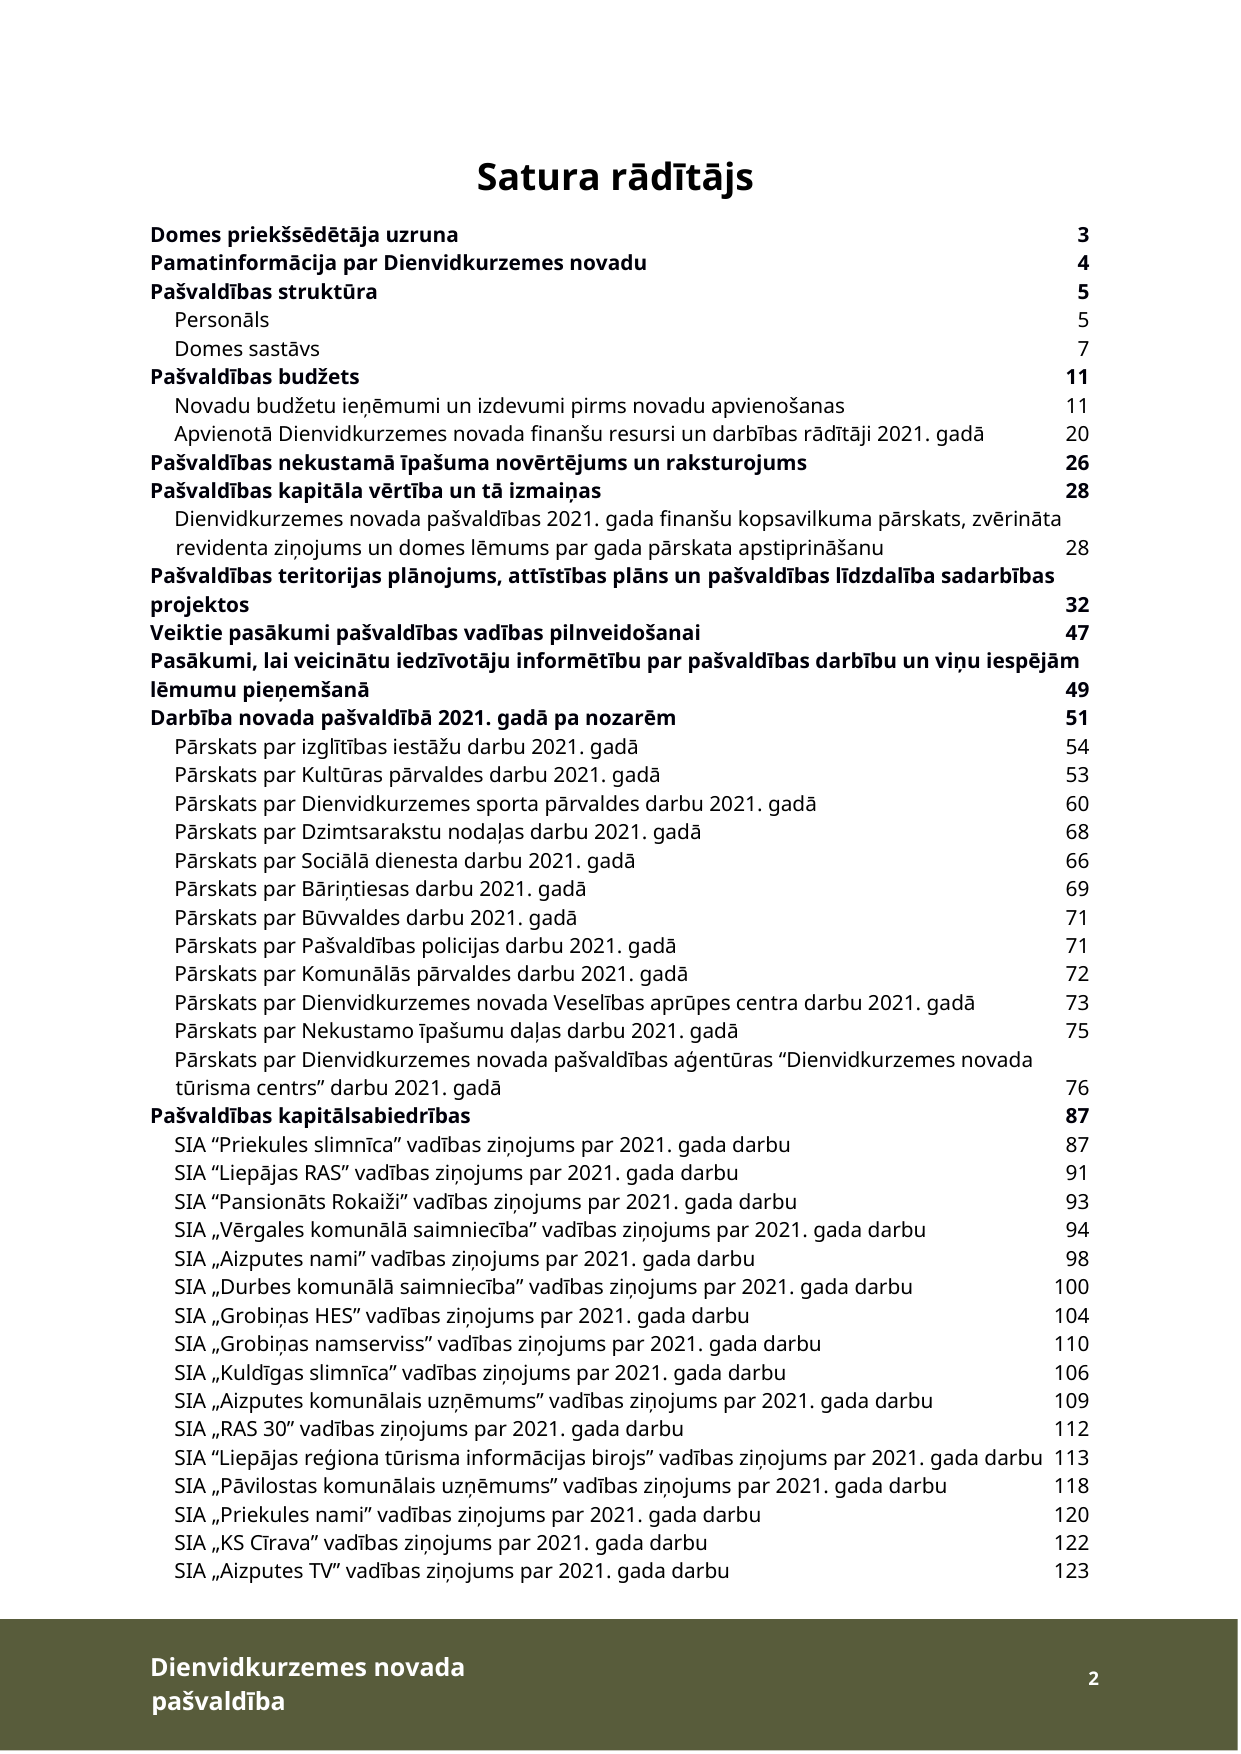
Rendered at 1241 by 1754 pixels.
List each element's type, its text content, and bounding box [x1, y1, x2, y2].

text Pārskats par Pašvaldības policijas darbu 2021. gadā 71 [174, 931, 1081, 959]
text Pašvaldības teritorijas plānojums, attīstības plāns un pašvaldības līdzdalība sadarbības projektos 32 [150, 561, 1090, 618]
text Veiktie pasākumi pašvaldības vadības pilnveidošanai 47 [150, 618, 1090, 647]
text Pārskats par Dienvidkurzemes sporta pārvaldes darbu 2021. gadā 60 [174, 789, 1081, 817]
text SIA „Durbes komunālā saimniecība” vadības ziņojums par 2021. gada darbu 100 [174, 1272, 1081, 1301]
text SIA „Aizputes TV” vadības ziņojums par 2021. gada darbu 123 [174, 1557, 1081, 1585]
text SIA „Grobiņas HES” vadības ziņojums par 2021. gada darbu 104 [174, 1301, 1081, 1329]
text SIA „Vērgales komunālā saimniecība” vadības ziņojums par 2021. gada darbu 94 [174, 1215, 1081, 1244]
text Pārskats par Būvvaldes darbu 2021. gadā 71 [174, 903, 1081, 931]
text Pašvaldības nekustamā īpašuma novērtējums un raksturojums 26 [150, 448, 1090, 476]
text Pamatinformācija par Dienvidkurzemes novadu 4 [150, 248, 1090, 277]
text Pārskats par Dienvidkurzemes novada Veselības aprūpes centra darbu 2021. gadā 73 [174, 988, 1081, 1016]
text Pašvaldības kapitāla vērtība un tā izmaiņas 28 [150, 476, 1090, 504]
text Domes sastāvs 7 [174, 334, 1081, 362]
text SIA “Pansionāts Rokaiži” vadības ziņojums par 2021. gada darbu 93 [174, 1187, 1081, 1215]
text Pārskats par Nekustamo īpašumu daļas darbu 2021. gadā 75 [174, 1016, 1081, 1045]
text SIA „Priekules nami” vadības ziņojums par 2021. gada darbu 120 [174, 1500, 1081, 1528]
text SIA „Kuldīgas slimnīca” vadības ziņojums par 2021. gada darbu 106 [174, 1358, 1081, 1386]
text Dienvidkurzemes novada pašvaldības 2021. gada finanšu kopsavilkuma pārskats, zvērināta revidenta ziņojums un domes lēmums par gada pārskata apstiprināšanu 28 [174, 504, 1081, 561]
text Pārskats par Sociālā dienesta darbu 2021. gadā 66 [174, 846, 1081, 874]
text Novadu budžetu ieņēmumi un izdevumi pirms novadu apvienošanas 11 [174, 391, 1081, 419]
text Satura rādītājs [150, 150, 1081, 201]
text SIA “Liepājas RAS” vadības ziņojums par 2021. gada darbu 91 [174, 1158, 1081, 1187]
text Pārskats par Komunālās pārvaldes darbu 2021. gadā 72 [174, 959, 1081, 988]
text Pārskats par Dzimtsarakstu nodaļas darbu 2021. gadā 68 [174, 817, 1081, 846]
text Domes priekšsēdētāja uzruna 3 [150, 220, 1090, 248]
text Darbība novada pašvaldībā 2021. gadā pa nozarēm 51 [150, 703, 1090, 732]
text Pārskats par izglītības iestāžu darbu 2021. gadā 54 [174, 732, 1081, 760]
text Personāls 5 [174, 305, 1081, 334]
text SIA „KS Cīrava” vadības ziņojums par 2021. gada darbu 122 [174, 1528, 1081, 1557]
text Pasākumi, lai veicinātu iedzīvotāju informētību par pašvaldības darbību un viņu iespējām lēmumu pieņemšanā 49 [150, 647, 1090, 703]
text SIA „Grobiņas namserviss” vadības ziņojums par 2021. gada darbu 110 [174, 1329, 1081, 1358]
text Pašvaldības kapitālsabiedrības 87 [150, 1102, 1090, 1130]
text SIA “Priekules slimnīca” vadības ziņojums par 2021. gada darbu 87 [174, 1130, 1081, 1158]
text SIA „Aizputes nami” vadības ziņojums par 2021. gada darbu 98 [174, 1244, 1081, 1272]
text SIA „Pāvilostas komunālais uzņēmums” vadības ziņojums par 2021. gada darbu 118 [174, 1471, 1081, 1500]
text Pašvaldības struktūra 5 [150, 277, 1090, 305]
text Pārskats par Dienvidkurzemes novada pašvaldības aģentūras “Dienvidkurzemes novada tūrisma centrs” darbu 2021. gadā 76 [174, 1045, 1081, 1102]
text SIA “Liepājas reģiona tūrisma informācijas birojs” vadības ziņojums par 2021. gada darbu 113 [174, 1443, 1081, 1471]
text SIA „Aizputes komunālais uzņēmums” vadības ziņojums par 2021. gada darbu 109 [174, 1386, 1081, 1414]
text Pārskats par Kultūras pārvaldes darbu 2021. gadā 53 [174, 760, 1081, 789]
text Pārskats par Bāriņtiesas darbu 2021. gadā 69 [174, 874, 1081, 903]
text Pašvaldības budžets 11 [150, 362, 1090, 391]
text Apvienotā Dienvidkurzemes novada finanšu resursi un darbības rādītāji 2021. gadā 20 [174, 419, 1081, 448]
text SIA „RAS 30” vadības ziņojums par 2021. gada darbu 112 [174, 1414, 1081, 1443]
